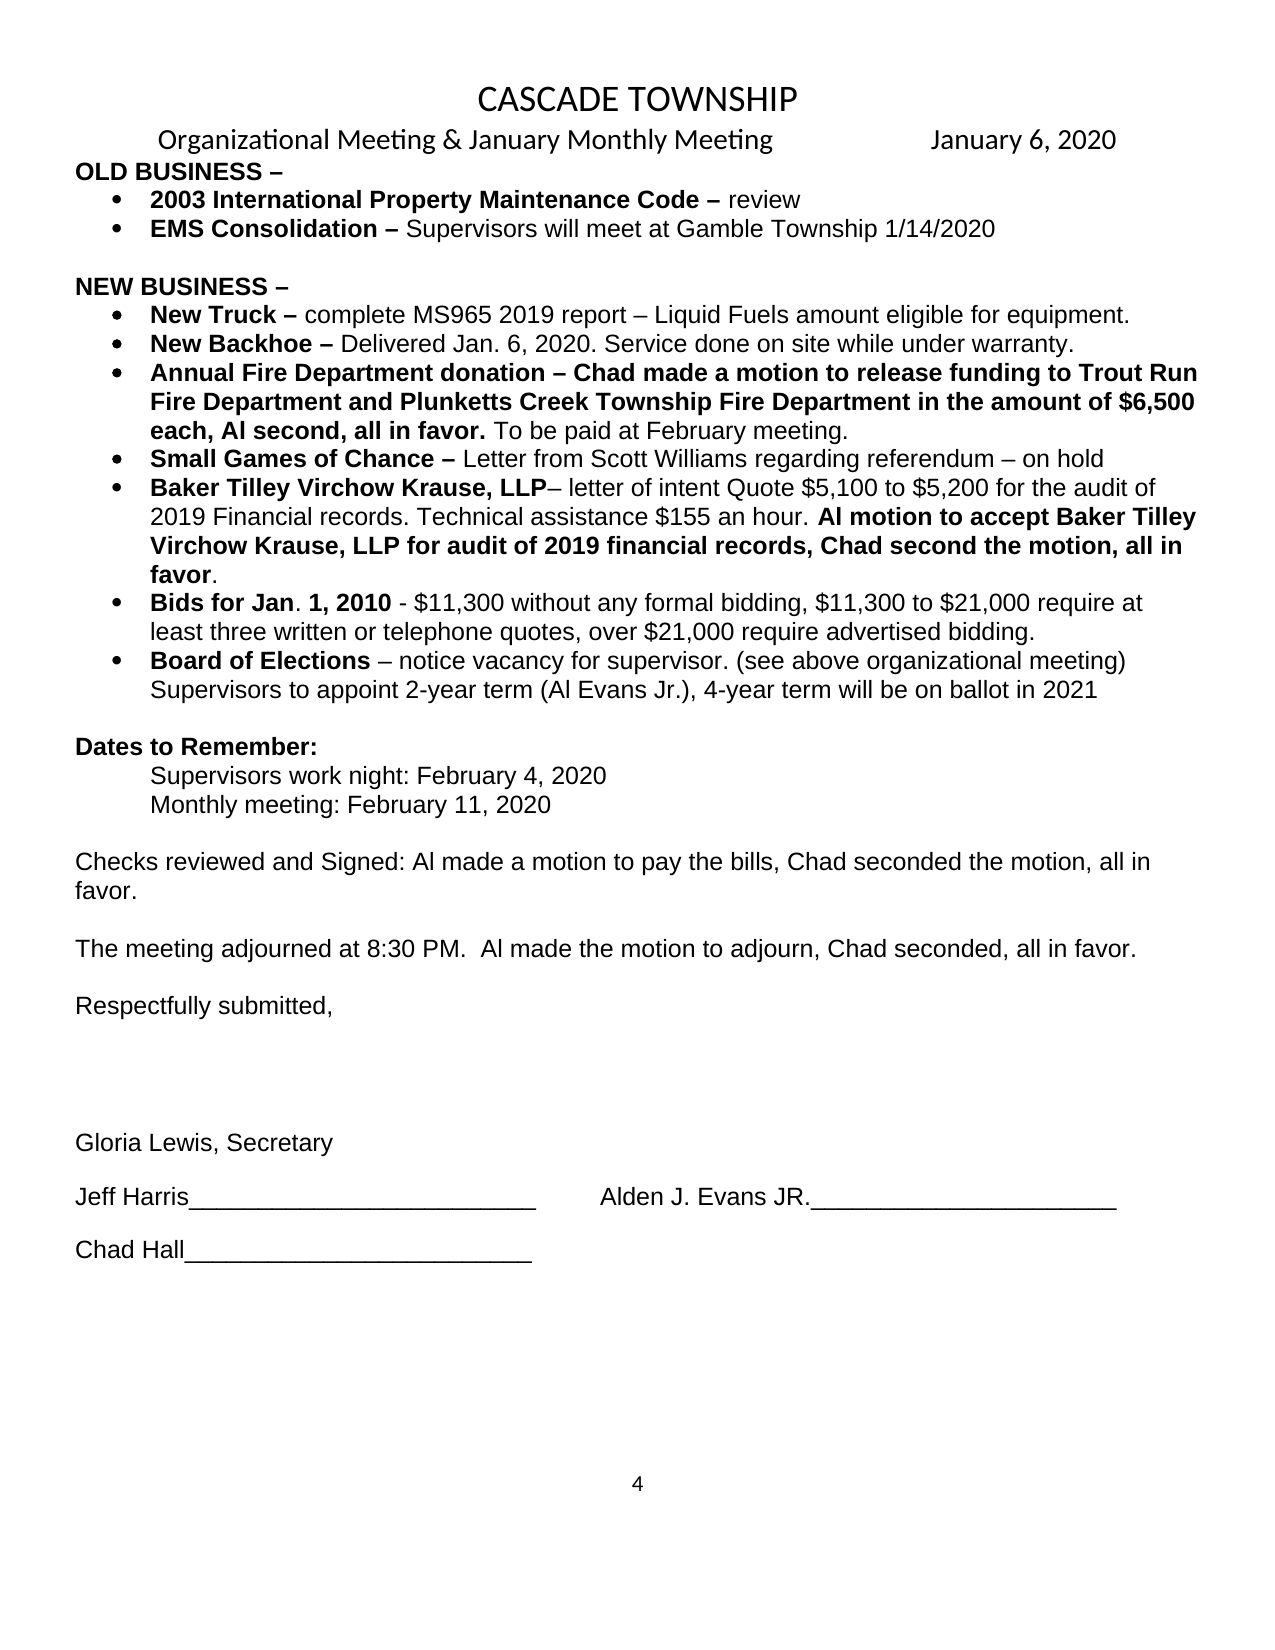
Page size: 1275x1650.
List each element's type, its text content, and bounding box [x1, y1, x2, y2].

text Jeff Harris_________________________ Alden J. Evans JR.______________________ [75, 1182, 1200, 1210]
list Annual Fire Department donation – Chad made a motion to release funding to Trout Run Fire Department and Plunketts Creek Township Fire Department in the amount of $6,500 each, Al second, all in favor. To be paid at February meeting. [112, 358, 1200, 444]
text Gloria Lewis, Secretary [75, 1128, 1200, 1156]
list Board of Elections – notice vacancy for supervisor. (see above organizational meeting) Supervisors to appoint 2-year term (Al Evans Jr.), 4-year term will be on ballot in 2021 [112, 646, 1200, 704]
list Baker Tilley Virchow Krause, LLP– letter of intent Quote $5,100 to $5,200 for the audit of 2019 Financial records. Technical assistance $155 an hour. Al motion to accept Baker Tilley Virchow Krause, LLP for audit of 2019 financial records, Chad second the motion, all in favor. [112, 473, 1200, 588]
text Dates to Remember: [75, 732, 1200, 761]
text Checks reviewed and Signed: Al made a motion to pay the bills, Chad seconded the motion, all in favor. [75, 847, 1200, 905]
list New Truck – complete MS965 2019 report – Liquid Fuels amount eligible for equipment. [112, 300, 1200, 329]
list EMS Consolidation – Supervisors will meet at Gamble Township 1/14/2020 [112, 214, 1200, 243]
text Monthly meeting: February 11, 2020 [150, 790, 1200, 819]
list New Backhoe – Delivered Jan. 6, 2020. Service done on site while under warranty. [112, 329, 1200, 358]
text The meeting adjourned at 8:30 PM. Al made the motion to adjourn, Chad seconded, all in favor. [75, 934, 1200, 962]
text NEW BUSINESS – [75, 272, 1200, 300]
text Chad Hall_________________________ [75, 1235, 1200, 1264]
list 2003 International Property Maintenance Code – review [112, 185, 1200, 214]
text OLD BUSINESS – [75, 156, 1200, 185]
list Bids for Jan. 1, 2010 - $11,300 without any formal bidding, $11,300 to $21,000 require at least three written or telephone quotes, over $21,000 require advertised bidding. [112, 588, 1200, 646]
text Respectfully submitted, [75, 991, 1200, 1020]
list Small Games of Chance – Letter from Scott Williams regarding referendum – on hold [112, 444, 1200, 473]
text Supervisors work night: February 4, 2020 [150, 761, 1200, 790]
